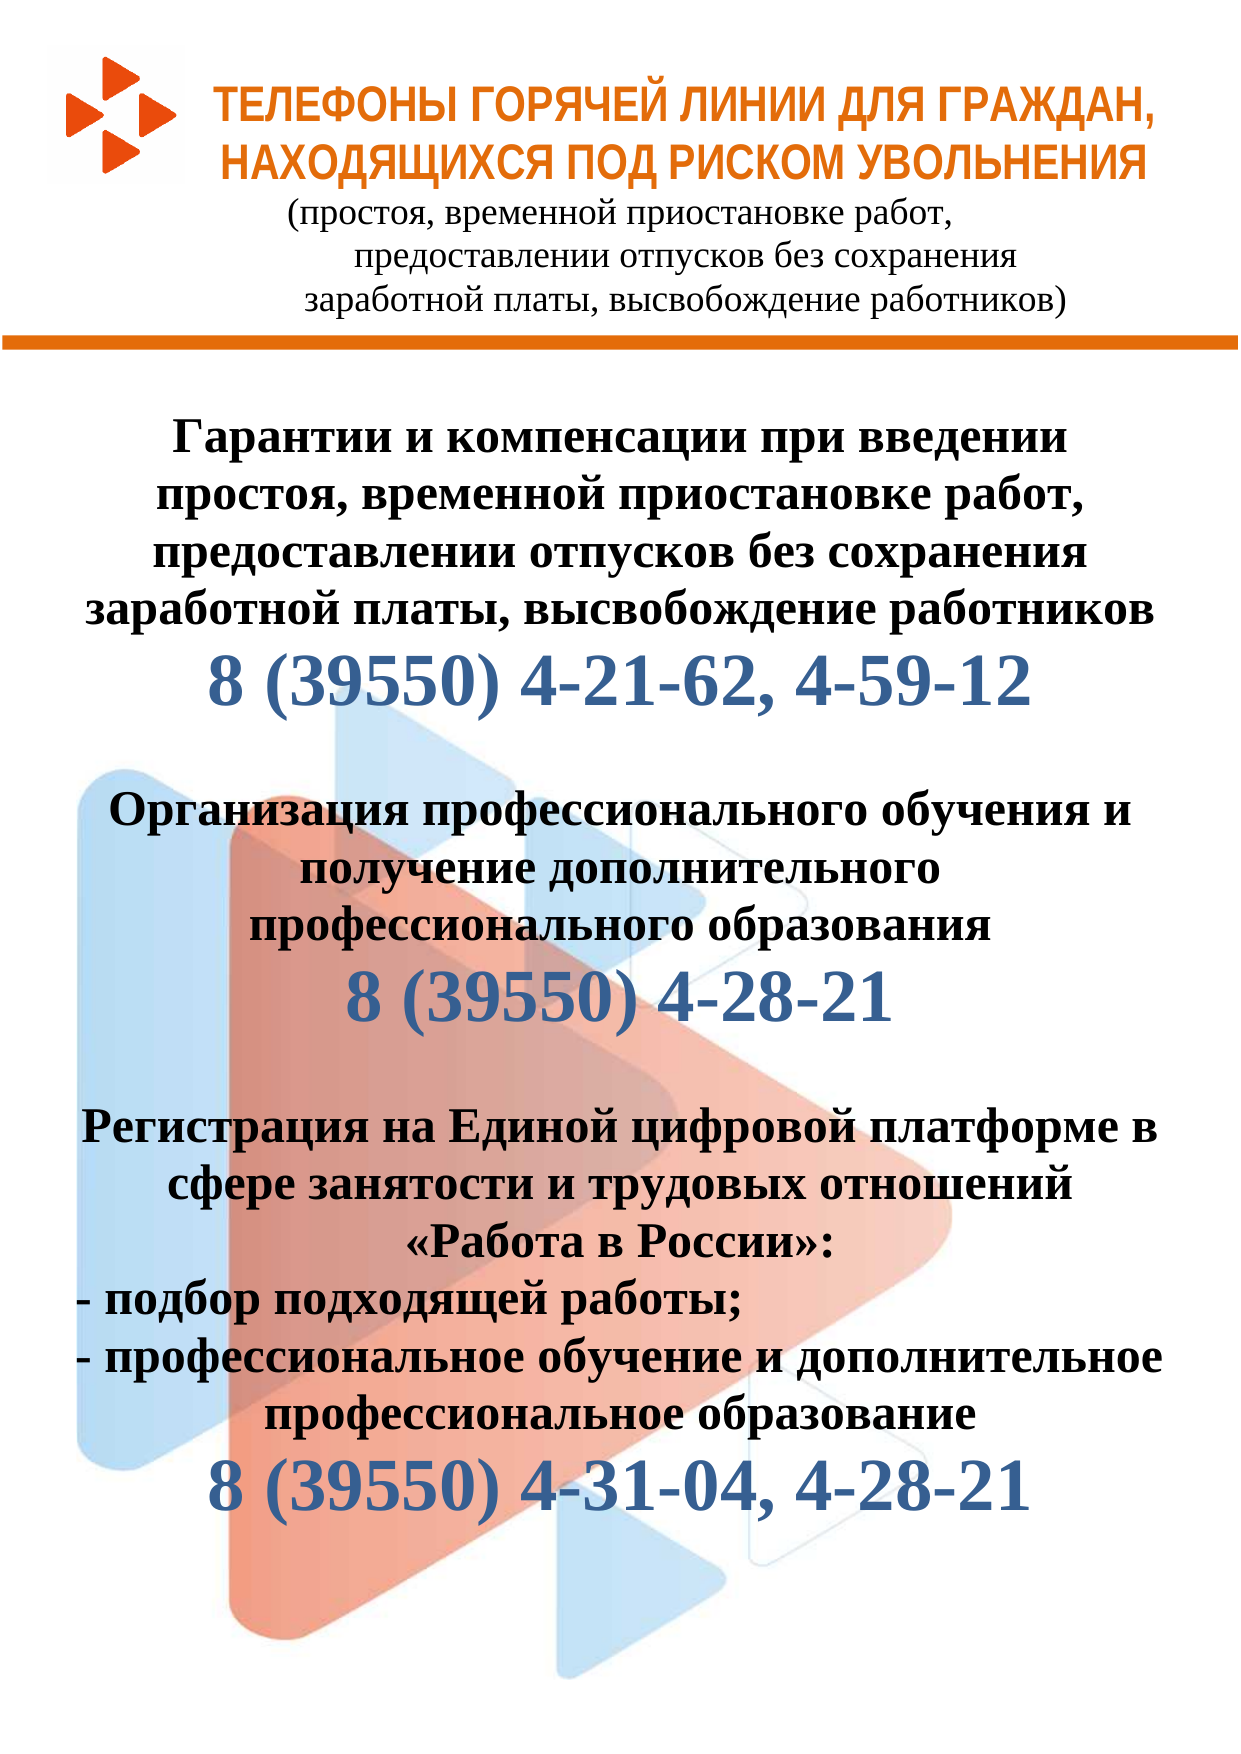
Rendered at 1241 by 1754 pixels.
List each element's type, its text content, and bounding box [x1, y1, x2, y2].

text НАХОДЯЩИХСЯ ПОД РИСКОМ УВОЛЬНЕНИЯ [75, 132, 1165, 190]
text получение дополнительного профессионального образования [75, 837, 1165, 952]
text - профессиональное обучение и дополнительное [75, 1325, 1165, 1383]
text сфере занятости и трудовых отношений [75, 1153, 1165, 1210]
picture [76, 1527, 953, 1680]
text 8 (39550) 4-31-04, 4-28-21 [75, 1440, 1165, 1527]
text Организация профессионального обучения и [75, 779, 1165, 837]
text 8 (39550) 4-28-21 [75, 952, 1165, 1038]
text Регистрация на Единой цифровой платформе в [75, 1095, 1165, 1153]
text 8 (39550) 4-21-62, 4-59-12 [75, 635, 1165, 722]
text - подбор подходящей работы; [75, 1268, 1165, 1325]
text Гарантии и компенсации при введении простоя, временной приостановке работ, предоставлении отпусков без сохранения заработной платы, высвобождение работников [75, 405, 1165, 635]
text предоставлении отпусков без сохранения [75, 233, 1165, 276]
text ТЕЛЕФОНЫ ГОРЯЧЕЙ ЛИНИИ ДЛЯ ГРАЖДАН, [186, 75, 1165, 132]
text «Работа в России»: [75, 1210, 1165, 1268]
picture [76, 1038, 953, 1095]
text заработной платы, высвобождение работников) [75, 276, 1165, 319]
text (простоя, временной приостановке работ, [75, 190, 1165, 233]
picture [47, 45, 186, 184]
picture [76, 722, 953, 779]
text профессиональное образование [75, 1383, 1165, 1440]
